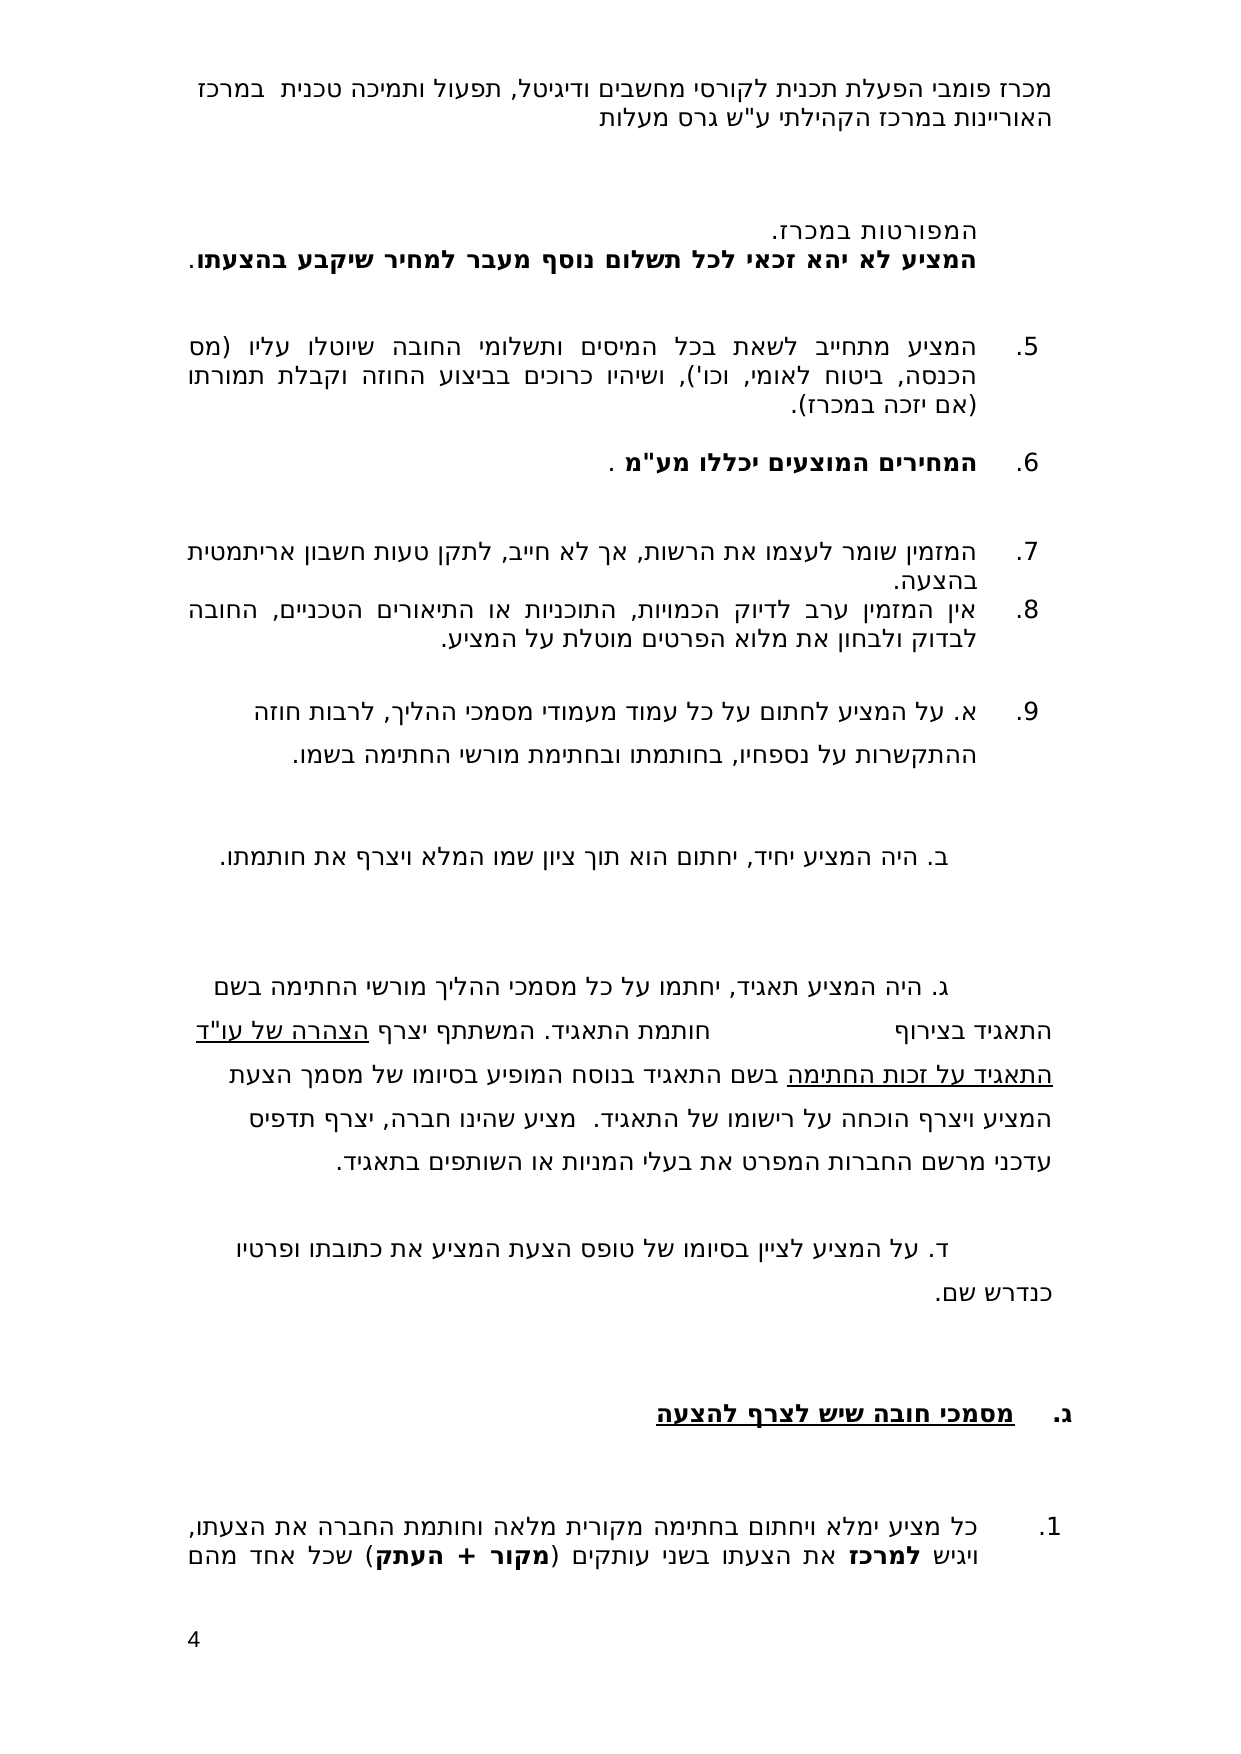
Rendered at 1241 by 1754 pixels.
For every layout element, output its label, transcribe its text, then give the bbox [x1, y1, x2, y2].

subtitle מסמכי חובה שיש לצרף להצעה [187, 1399, 1052, 1428]
list אין המזמין ערב לדיוק הכמויות, התוכניות או התיאורים הטכניים, החובה לבדוק ולבחון את מלוא הפרטים מוטלת על המציע. [187, 595, 1015, 653]
list המציע מתחייב לשאת בכל המיסים ותשלומי החובה שיוטלו עליו (מס הכנסה, ביטוח לאומי, וכו'), ושיהיו כרוכים בביצוע החוזה וקבלת תמורתו (אם יזכה במכרז). [187, 332, 1015, 449]
list המחירים המוצעים יכללו מע"מ . [187, 449, 1015, 478]
text ד. על המציע לציין בסיומו של טופס הצעת המציע את כתובתו ופרטיו כנדרש שם. [187, 1234, 1053, 1307]
list א. על המציע לחתום על כל עמוד מעמודי מסמכי ההליך, לרבות חוזה ההתקשרות על נספחיו, בחותמתו ובחתימת מורשי החתימה בשמו. [187, 697, 1015, 812]
list המזמין שומר לעצמו את הרשות, אך לא חייב, לתקן טעות חשבון אריתמטית בהצעה. [187, 537, 1015, 595]
text ב. היה המציע יחיד, יחתום הוא תוך ציון שמו המלא ויצרף את חותמתו. [187, 842, 1053, 958]
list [187, 1512, 1038, 1571]
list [187, 216, 1015, 332]
text ג. היה המציע תאגיד, יחתמו על כל מסמכי ההליך מורשי החתימה בשם התאגיד בצירוף חותמת התאגיד. המשתתף יצרף הצהרה של עו"ד התאגיד על זכות החתימה בשם התאגיד בנוסח המופיע בסיומו של מסמך הצעת המציע ויצרף הוכחה על רישומו של התאגיד. מציע שהינו חברה, יצרף תדפיס עדכני מרשם החברות המפרט את בעלי המניות או השותפים בתאגיד. [187, 973, 1053, 1220]
